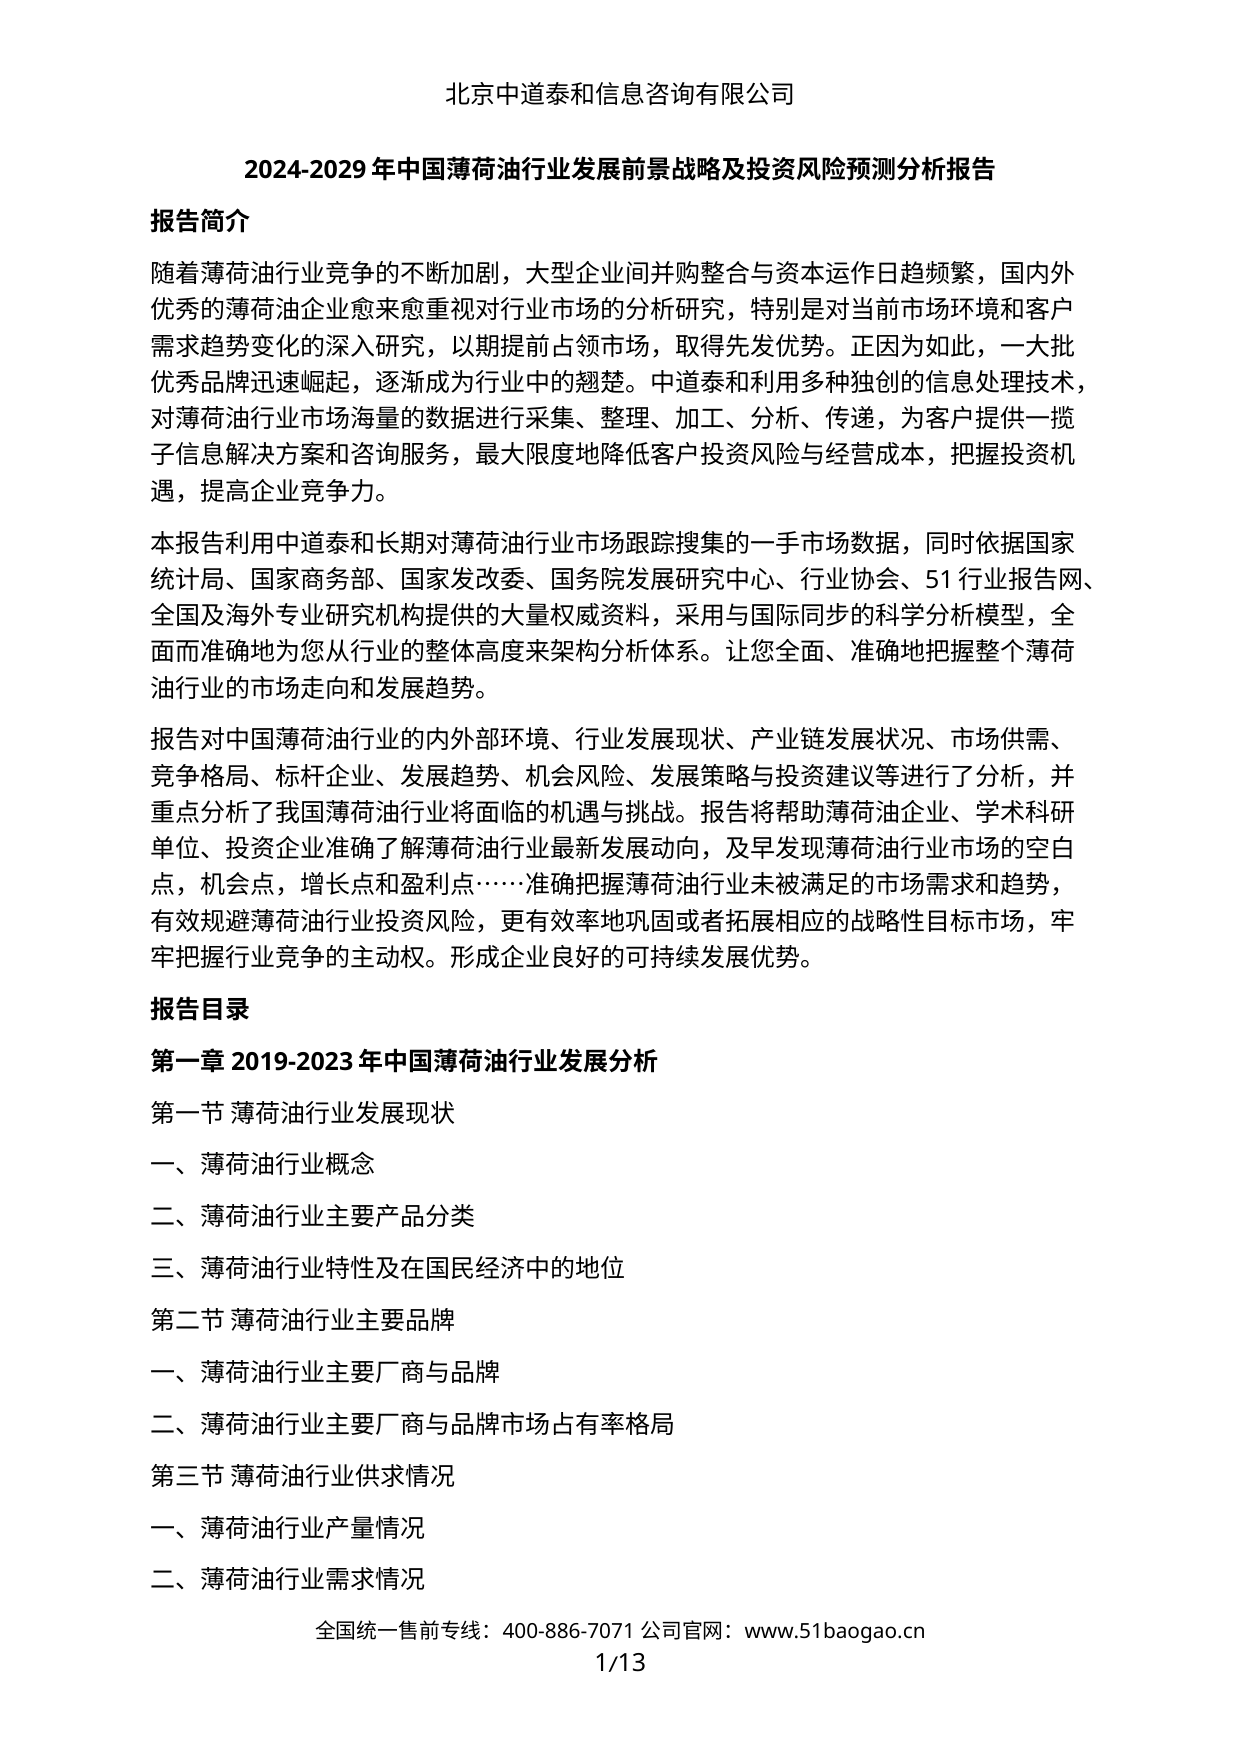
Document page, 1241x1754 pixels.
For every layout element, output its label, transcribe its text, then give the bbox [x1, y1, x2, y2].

text 第二节 薄荷油行业主要品牌 [150, 1301, 1090, 1337]
text 第一章 2019-2023年中国薄荷油行业发展分析 [150, 1041, 1090, 1077]
text 一、薄荷油行业产量情况 [150, 1508, 1090, 1544]
text 一、薄荷油行业概念 [150, 1145, 1090, 1181]
text 三、薄荷油行业特性及在国民经济中的地位 [150, 1249, 1090, 1285]
text 随着薄荷油行业竞争的不断加剧，大型企业间并购整合与资本运作日趋频繁，国内外优秀的薄荷油企业愈来愈重视对行业市场的分析研究，特别是对当前市场环境和客户需求趋势变化的深入研究，以期提前占领市场，取得先发优势。正因为如此，一大批优秀品牌迅速崛起，逐渐成为行业中的翘楚。中道泰和利用多种独创的信息处理技术，对薄荷油行业市场海量的数据进行采集、整理、加工、分析、传递，为客户提供一揽子信息解决方案和咨询服务，最大限度地降低客户投资风险与经营成本，把握投资机遇，提高企业竞争力。 [150, 254, 1090, 507]
text 2024-2029年中国薄荷油行业发展前景战略及投资风险预测分析报告 [150, 150, 1090, 186]
text 报告简介 [150, 202, 1090, 238]
text 报告目录 [150, 989, 1090, 1026]
text 第三节 薄荷油行业供求情况 [150, 1456, 1090, 1492]
text 本报告利用中道泰和长期对薄荷油行业市场跟踪搜集的一手市场数据，同时依据国家统计局、国家商务部、国家发改委、国务院发展研究中心、行业协会、51行业报告网、全国及海外专业研究机构提供的大量权威资料，采用与国际同步的科学分析模型，全面而准确地为您从行业的整体高度来架构分析体系。让您全面、准确地把握整个薄荷油行业的市场走向和发展趋势。 [150, 523, 1090, 704]
text 二、薄荷油行业需求情况 [150, 1560, 1090, 1596]
text 二、薄荷油行业主要产品分类 [150, 1197, 1090, 1233]
text 一、薄荷油行业主要厂商与品牌 [150, 1352, 1090, 1389]
text 二、薄荷油行业主要厂商与品牌市场占有率格局 [150, 1404, 1090, 1441]
text 报告对中国薄荷油行业的内外部环境、行业发展现状、产业链发展状况、市场供需、竞争格局、标杆企业、发展趋势、机会风险、发展策略与投资建议等进行了分析，并重点分析了我国薄荷油行业将面临的机遇与挑战。报告将帮助薄荷油企业、学术科研单位、投资企业准确了解薄荷油行业最新发展动向，及早发现薄荷油行业市场的空白点，机会点，增长点和盈利点……准确把握薄荷油行业未被满足的市场需求和趋势，有效规避薄荷油行业投资风险，更有效率地巩固或者拓展相应的战略性目标市场，牢牢把握行业竞争的主动权。形成企业良好的可持续发展优势。 [150, 720, 1090, 974]
text 第一节 薄荷油行业发展现状 [150, 1093, 1090, 1129]
